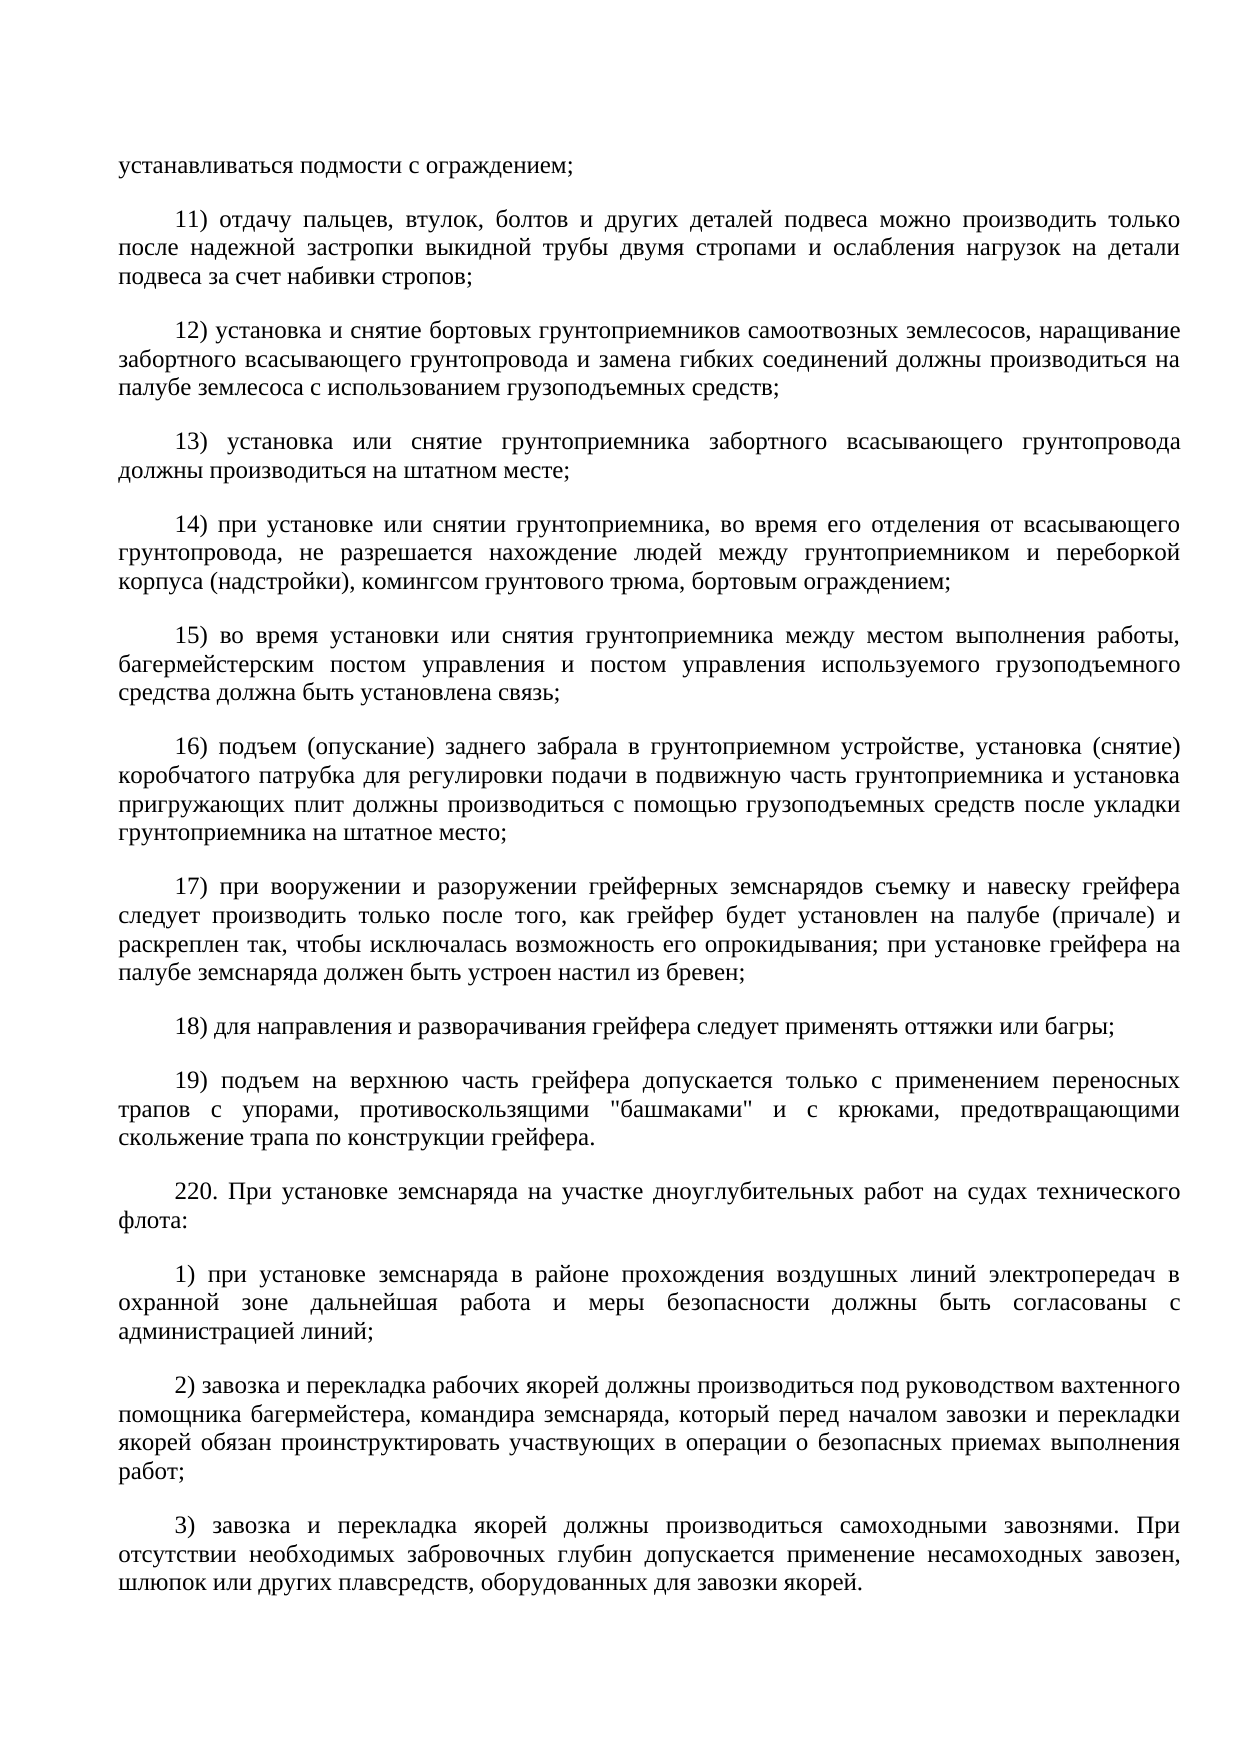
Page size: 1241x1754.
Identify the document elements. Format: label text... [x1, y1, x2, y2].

text 220. При установке земснаряда на участке дноуглубительных работ на судах технического флота: [118, 1176, 1181, 1234]
text 3) завозка и перекладка якорей должны производиться самоходными завознями. При отсутствии необходимых забровочных глубин допускается применение несамоходных завозен, шлюпок или других плавсредств, оборудованных для завозки якорей. [118, 1510, 1181, 1596]
text 19) подъем на верхнюю часть грейфера допускается только с применением переносных трапов с упорами, противоскользящими "башмаками" и с крюками, предотвращающими скольжение трапа по конструкции грейфера. [118, 1065, 1181, 1151]
text 11) отдачу пальцев, втулок, болтов и других деталей подвеса можно производить только после надежной застропки выкидной трубы двумя стропами и ослабления нагрузок на детали подвеса за счет набивки стропов; [118, 204, 1181, 290]
text 13) установка или снятие грунтоприемника забортного всасывающего грунтопровода должны производиться на штатном месте; [118, 426, 1181, 484]
text 1) при установке земснаряда в районе прохождения воздушных линий электропередач в охранной зоне дальнейшая работа и меры безопасности должны быть согласованы с администрацией линий; [118, 1259, 1181, 1345]
text 18) для направления и разворачивания грейфера следует применять оттяжки или багры; [118, 1011, 1181, 1040]
text 17) при вооружении и разоружении грейферных земснарядов съемку и навеску грейфера следует производить только после того, как грейфер будет установлен на палубе (причале) и раскреплен так, чтобы исключалась возможность его опрокидывания; при установке грейфера на палубе земснаряда должен быть устроен настил из бревен; [118, 871, 1181, 986]
text 12) установка и снятие бортовых грунтоприемников самоотвозных землесосов, наращивание забортного всасывающего грунтопровода и замена гибких соединений должны производиться на палубе землесоса с использованием грузоподъемных средств; [118, 315, 1181, 401]
text 14) при установке или снятии грунтоприемника, во время его отделения от всасывающего грунтопровода, не разрешается нахождение людей между грунтоприемником и переборкой корпуса (надстройки), комингсом грунтового трюма, бортовым ограждением; [118, 509, 1181, 595]
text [118, 150, 1181, 179]
text 2) завозка и перекладка рабочих якорей должны производиться под руководством вахтенного помощника багермейстера, командира земснаряда, который перед началом завозки и перекладки якорей обязан проинструктировать участвующих в операции о безопасных приемах выполнения работ; [118, 1370, 1181, 1485]
text 15) во время установки или снятия грунтоприемника между местом выполнения работы, багермейстерским постом управления и постом управления используемого грузоподъемного средства должна быть установлена связь; [118, 620, 1181, 706]
text 16) подъем (опускание) заднего забрала в грунтоприемном устройстве, установка (снятие) коробчатого патрубка для регулировки подачи в подвижную часть грунтоприемника и установка пригружающих плит должны производиться с помощью грузоподъемных средств после укладки грунтоприемника на штатное место; [118, 731, 1181, 846]
